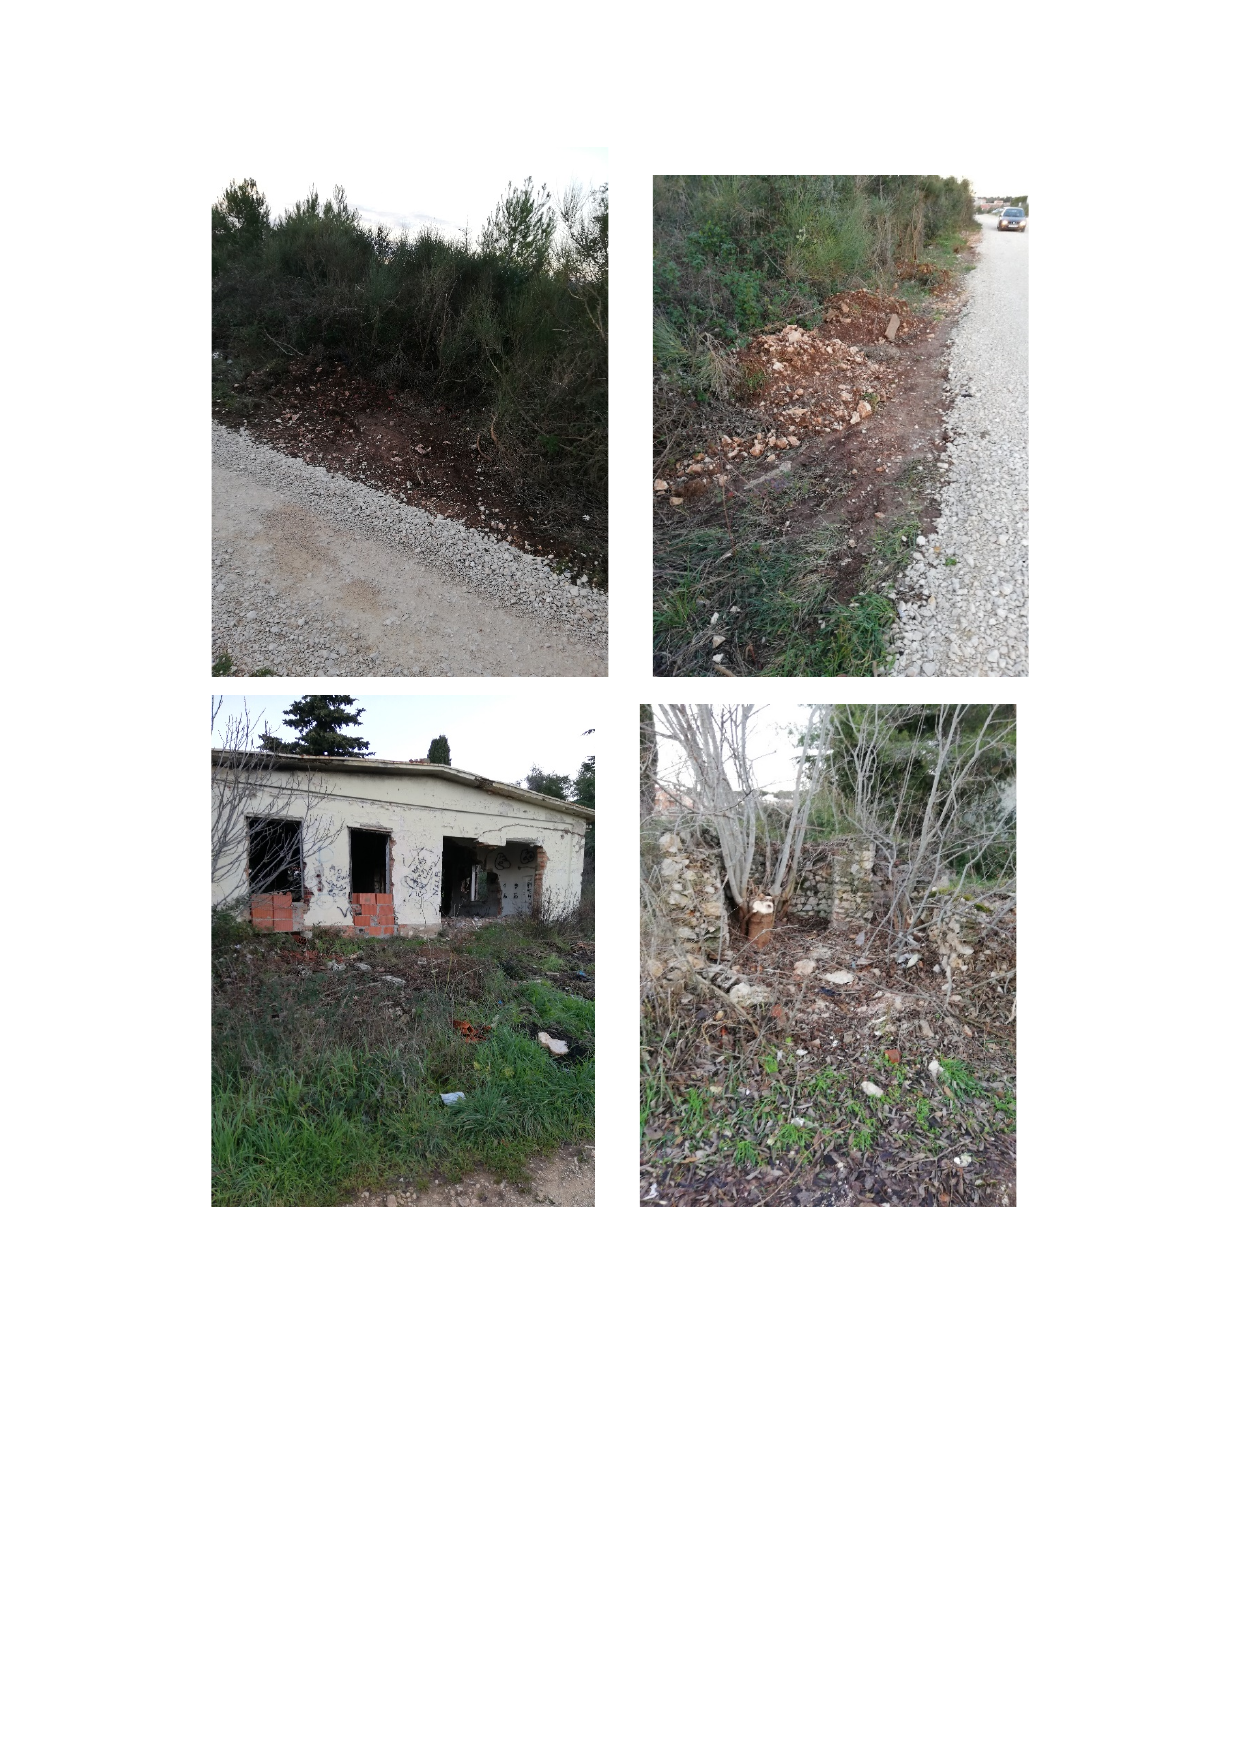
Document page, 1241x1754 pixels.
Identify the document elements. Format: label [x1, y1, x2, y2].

picture [211, 695, 595, 1207]
picture [639, 704, 1017, 1207]
picture [211, 147, 609, 677]
picture [652, 175, 1029, 677]
